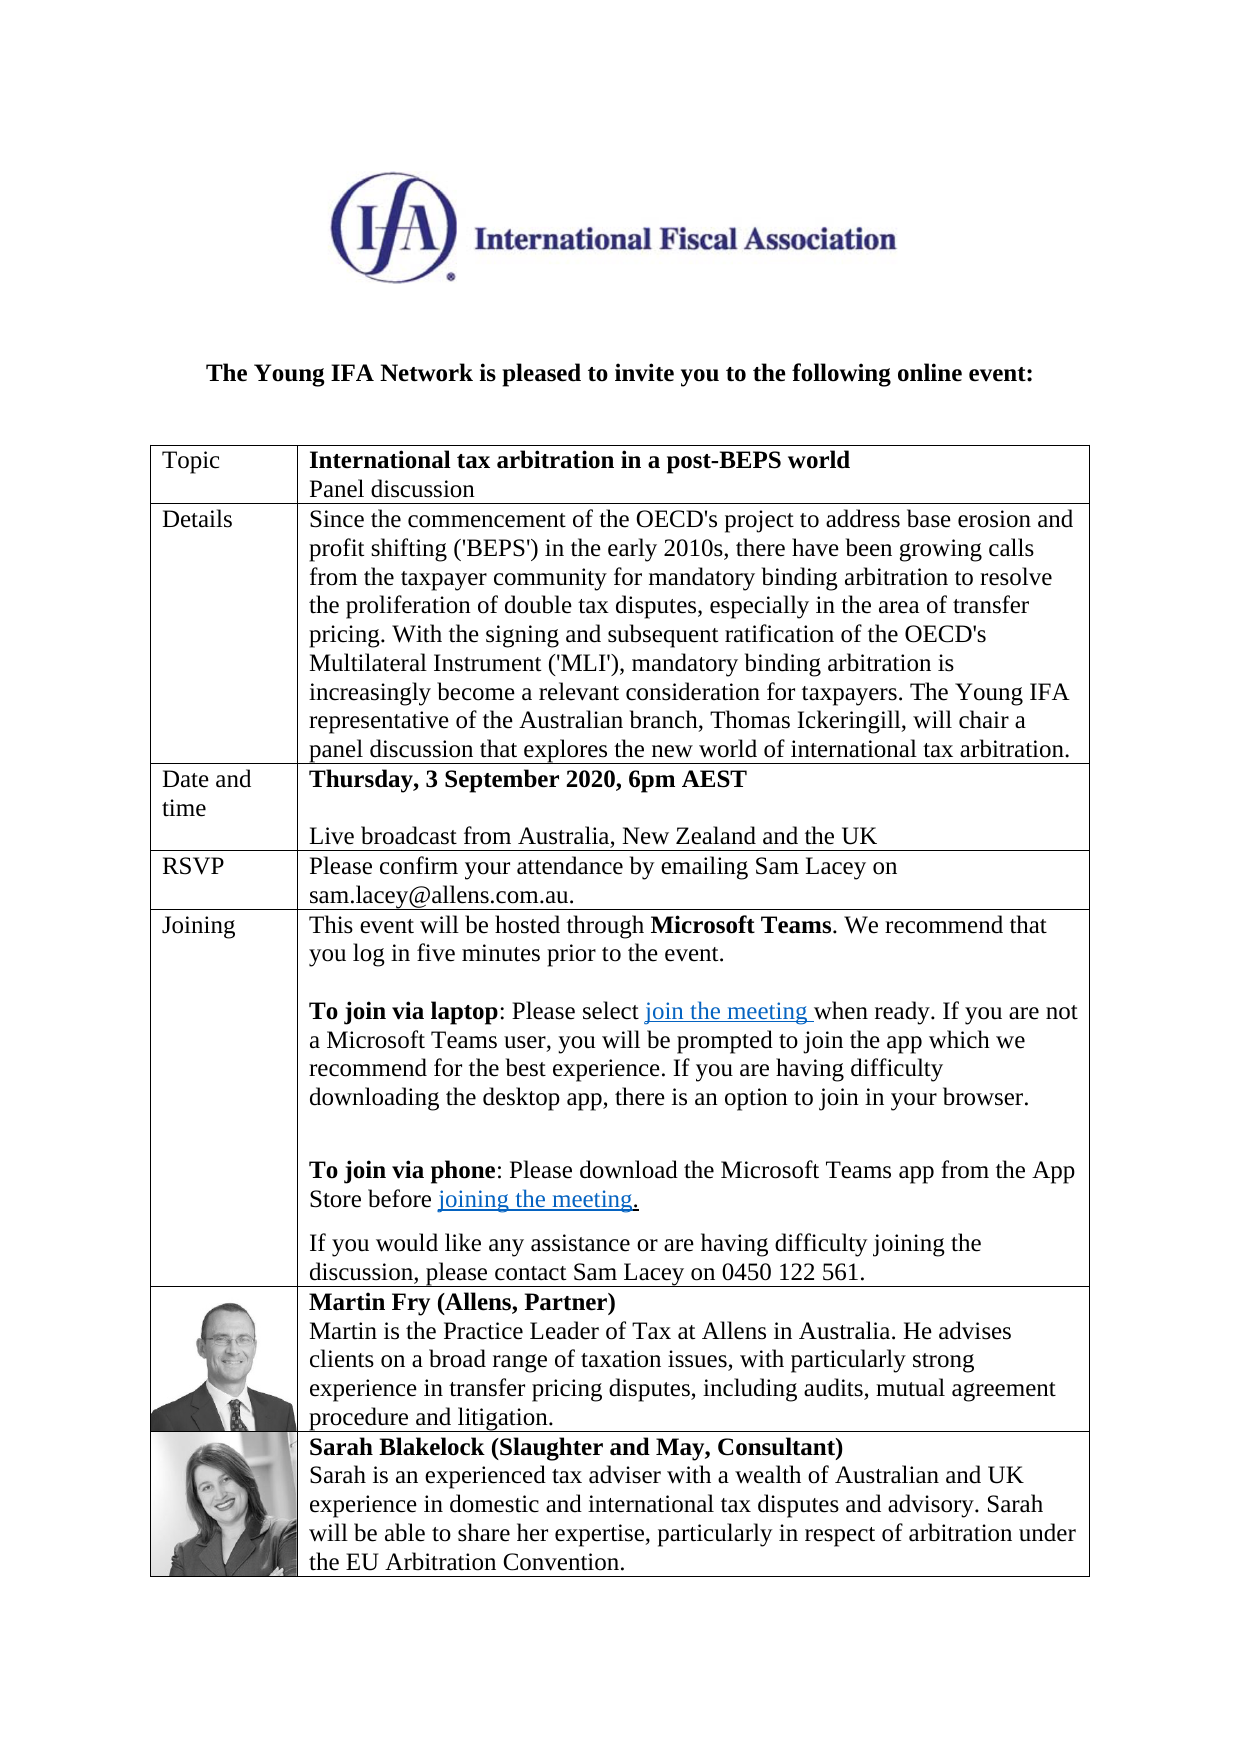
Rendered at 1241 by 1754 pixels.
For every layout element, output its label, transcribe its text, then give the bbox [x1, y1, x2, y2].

table_cell RSVP [151, 851, 297, 909]
table_header International tax arbitration in a post-BEPS world Panel discussion [298, 446, 1089, 503]
picture [309, 150, 931, 301]
table_cell [151, 1287, 297, 1431]
table_cell This event will be hosted through Microsoft Teams. We recommend that you log in five minutes prior to the event. To join via laptop: Please select join the meeting when ready. If you are not a Microsoft Teams user, you will be prompted to join the app which we recommend for the best experience. If you are having difficulty downloading the desktop app, there is an option to join in your browser. To join via phone: Please download the Microsoft Teams app from the App Store before joining the meeting. If you would like any assistance or are having difficulty joining the discussion, please contact Sam Lacey on 0450 122 561. [298, 910, 1089, 1286]
text The Young IFA Network is pleased to invite you to the following online event: [150, 358, 1090, 387]
table_cell Joining [151, 910, 297, 1286]
table_cell Sarah Blakelock (Slaughter and May, Consultant) Sarah is an experienced tax adviser with a wealth of Australian and UK experience in domestic and international tax disputes and advisory. Sarah will be able to share her expertise, particularly in respect of arbitration under the EU Arbitration Convention. [298, 1432, 1089, 1576]
table_cell Thursday, 3 September 2020, 6pm AEST Live broadcast from Australia, New Zealand and the UK [298, 764, 1089, 850]
table_cell [151, 1432, 297, 1576]
table_cell Please confirm your attendance by emailing Sam Lacey on sam.lacey@allens.com.au. [298, 851, 1089, 909]
table_header Topic [151, 446, 297, 503]
table_cell Martin Fry (Allens, Partner) Martin is the Practice Leader of Tax at Allens in Australia. He advises clients on a broad range of taxation issues, with particularly strong experience in transfer pricing disputes, including audits, mutual agreement procedure and litigation. [298, 1287, 1089, 1431]
table_cell Since the commencement of the OECD's project to address base erosion and profit shifting ('BEPS') in the early 2010s, there have been growing calls from the taxpayer community for mandatory binding arbitration to resolve the proliferation of double tax disputes, especially in the area of transfer pricing. With the signing and subsequent ratification of the OECD's Multilateral Instrument ('MLI'), mandatory binding arbitration is increasingly become a relevant consideration for taxpayers. The Young IFA representative of the Australian branch, Thomas Ickeringill, will chair a panel discussion that explores the new world of international tax arbitration. [298, 504, 1089, 763]
table_cell Details [151, 504, 297, 763]
table_cell Date and time [151, 764, 297, 850]
